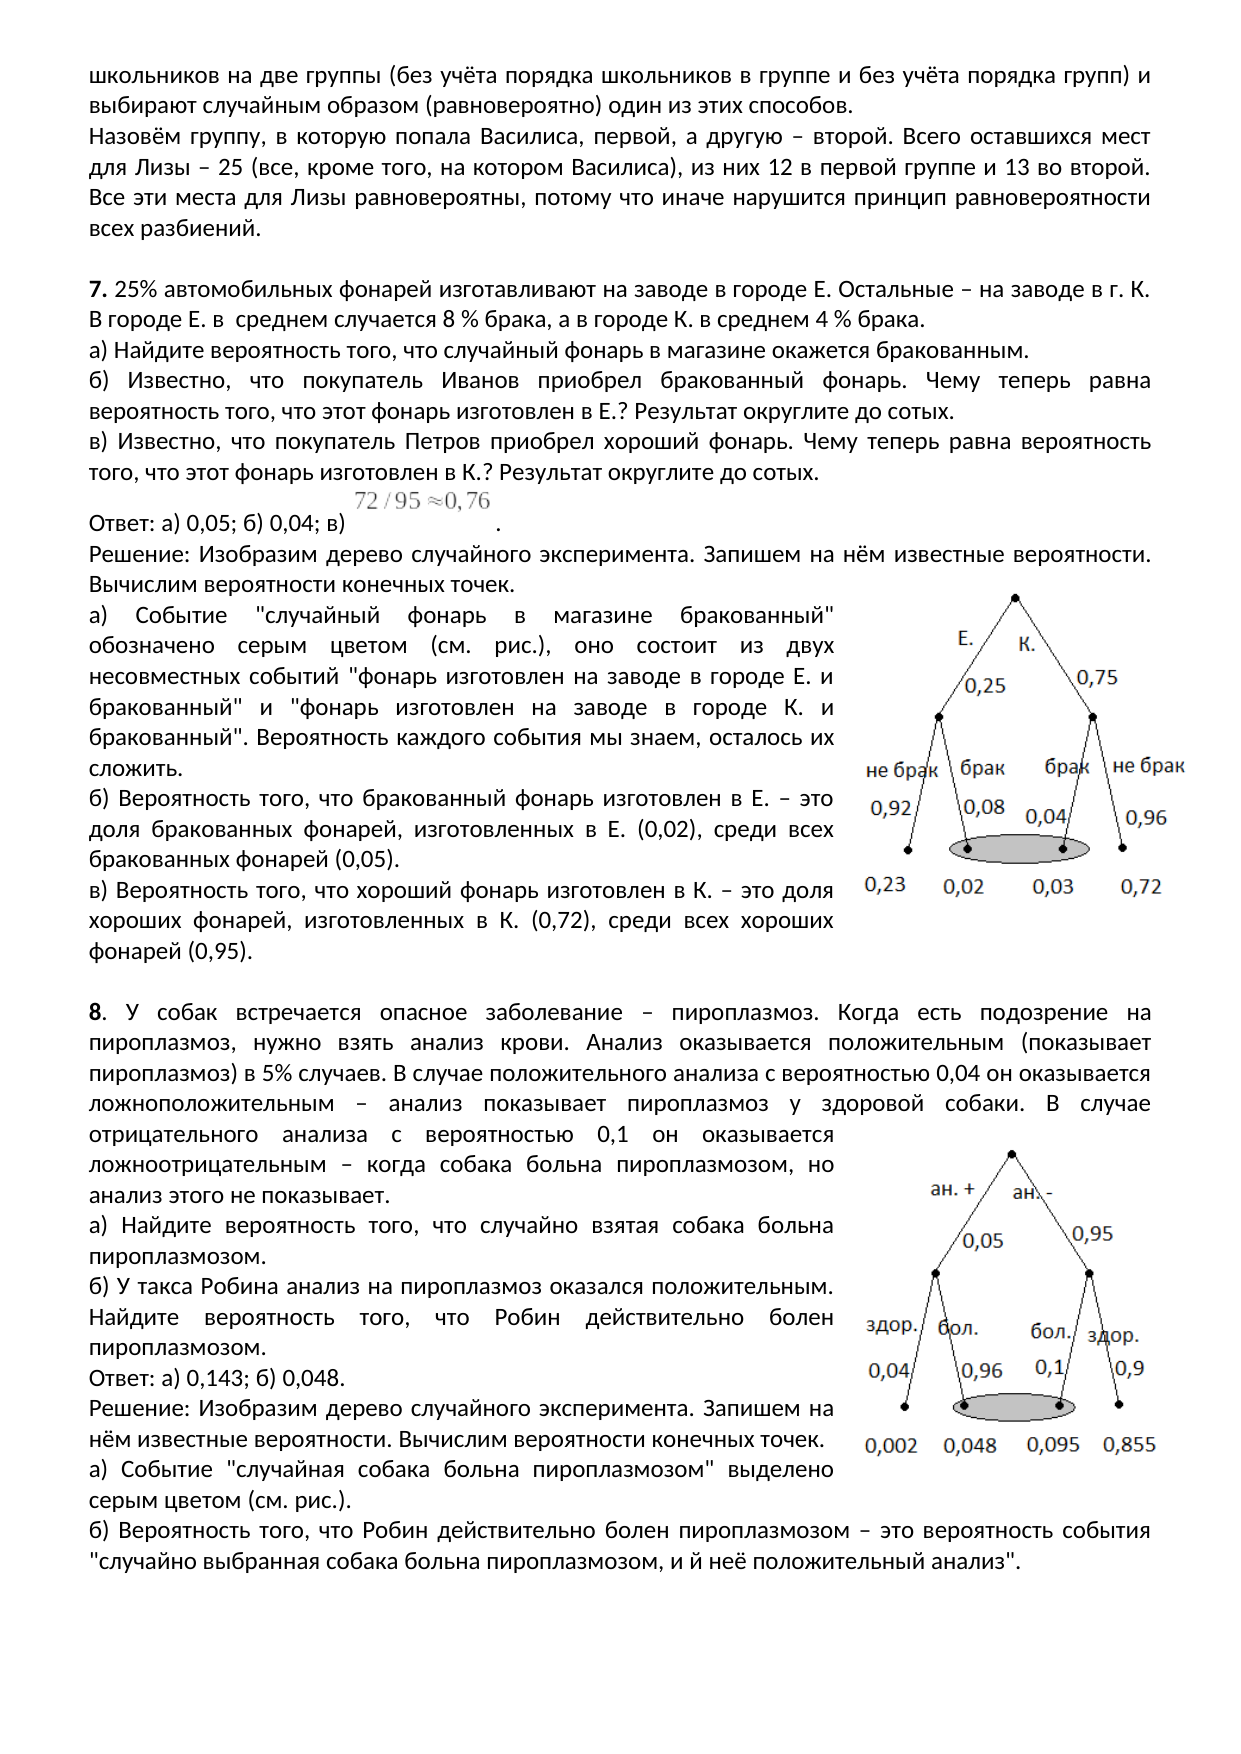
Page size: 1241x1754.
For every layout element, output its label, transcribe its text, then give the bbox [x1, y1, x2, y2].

list в) Вероятность того, что хороший фонарь изготовлен в К. – это доля хороших фонарей, изготовленных в К. (0,72), среди всех хороших фонарей (0,95). [88, 874, 1152, 965]
list б) Вероятность того, что бракованный фонарь изготовлен в Е. – это доля бракованных фонарей, изготовленных в Е. (0,02), среди всех бракованных фонарей (0,05). [88, 782, 853, 874]
list а) Найдите вероятность того, что случайный фонарь в магазине окажется бракованным. [88, 334, 1152, 364]
list а) Найдите вероятность того, что случайно взятая собака больна пироплазмозом. [88, 1209, 853, 1271]
list в) Известно, что покупатель Петров приобрел хороший фонарь. Чему теперь равна вероятность того, что этот фонарь изготовлен в К.? Результат округлите до сотых. [88, 425, 1152, 486]
list Решение: Изобразим дерево случайного эксперимента. Запишем на нём известные вероятности. Вычислим вероятности конечных точек. [88, 1393, 853, 1454]
list Ответ: а) 0,143; б) 0,048. [88, 1362, 853, 1393]
list 7. 25% автомобильных фонарей изготавливают на заводе в городе Е. Остальные – на заводе в г. К. В городе Е. в среднем случается 8 % брака, а в городе К. в среднем 4 % брака. [88, 273, 1152, 334]
list а) Событие "случайный фонарь в магазине бракованный" обозначено серым цветом (см. рис.), оно состоит из двух несовместных событий "фонарь изготовлен на заводе в городе Е. и бракованный" и "фонарь изготовлен на заводе в городе К. и бракованный". Вероятность каждого события мы знаем, осталось их сложить. [88, 599, 853, 782]
list б) Известно, что покупатель Иванов приобрел бракованный фонарь. Чему теперь равна вероятность того, что этот фонарь изготовлен в Е.? Результат округлите до сотых. [88, 364, 1152, 425]
list Решение: Изобразим дерево случайного эксперимента. Запишем на нём известные вероятности. Вычислим вероятности конечных точек. [88, 538, 1152, 599]
list а) Событие "случайная собака больна пироплазмозом" выделено серым цветом (см. рис.). [88, 1454, 1152, 1515]
list 8. У собак встречается опасное заболевание – пироплазмоз. Когда есть подозрение на пироплазмоз, нужно взять анализ крови. Анализ оказывается положительным (показывает пироплазмоз) в 5% случаев. В случае положительного анализа с вероятностью 0,04 он оказывается ложноположительным – анализ показывает пироплазмоз у здоровой собаки. В случае отрицательного анализа с вероятностью 0,1 он оказывается ложноотрицательным – когда собака больна пироплазмозом, но анализ этого не показывает. [88, 996, 1152, 1209]
list Назовём группу, в которую попала Василиса, первой, а другую – второй. Всего оставшихся мест для Лизы – 25 (все, кроме того, на котором Василиса), из них 12 в первой группе и 13 во второй. Все эти места для Лизы равновероятны, потому что иначе нарушится принцип равновероятности всех разбиений. [88, 120, 1152, 242]
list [88, 59, 1152, 120]
list б) Вероятность того, что Робин действительно болен пироплазмозом – это вероятность события "случайно выбранная собака больна пироплазмозом, и й неё положительный анализ". [88, 1515, 1152, 1576]
list Ответ: а) 0,05; б) 0,04; в) . [88, 486, 1152, 538]
picture [853, 1140, 1168, 1466]
picture [853, 582, 1196, 910]
list б) У такса Робина анализ на пироплазмоз оказался положительным. Найдите вероятность того, что Робин действительно болен пироплазмозом. [88, 1271, 853, 1362]
